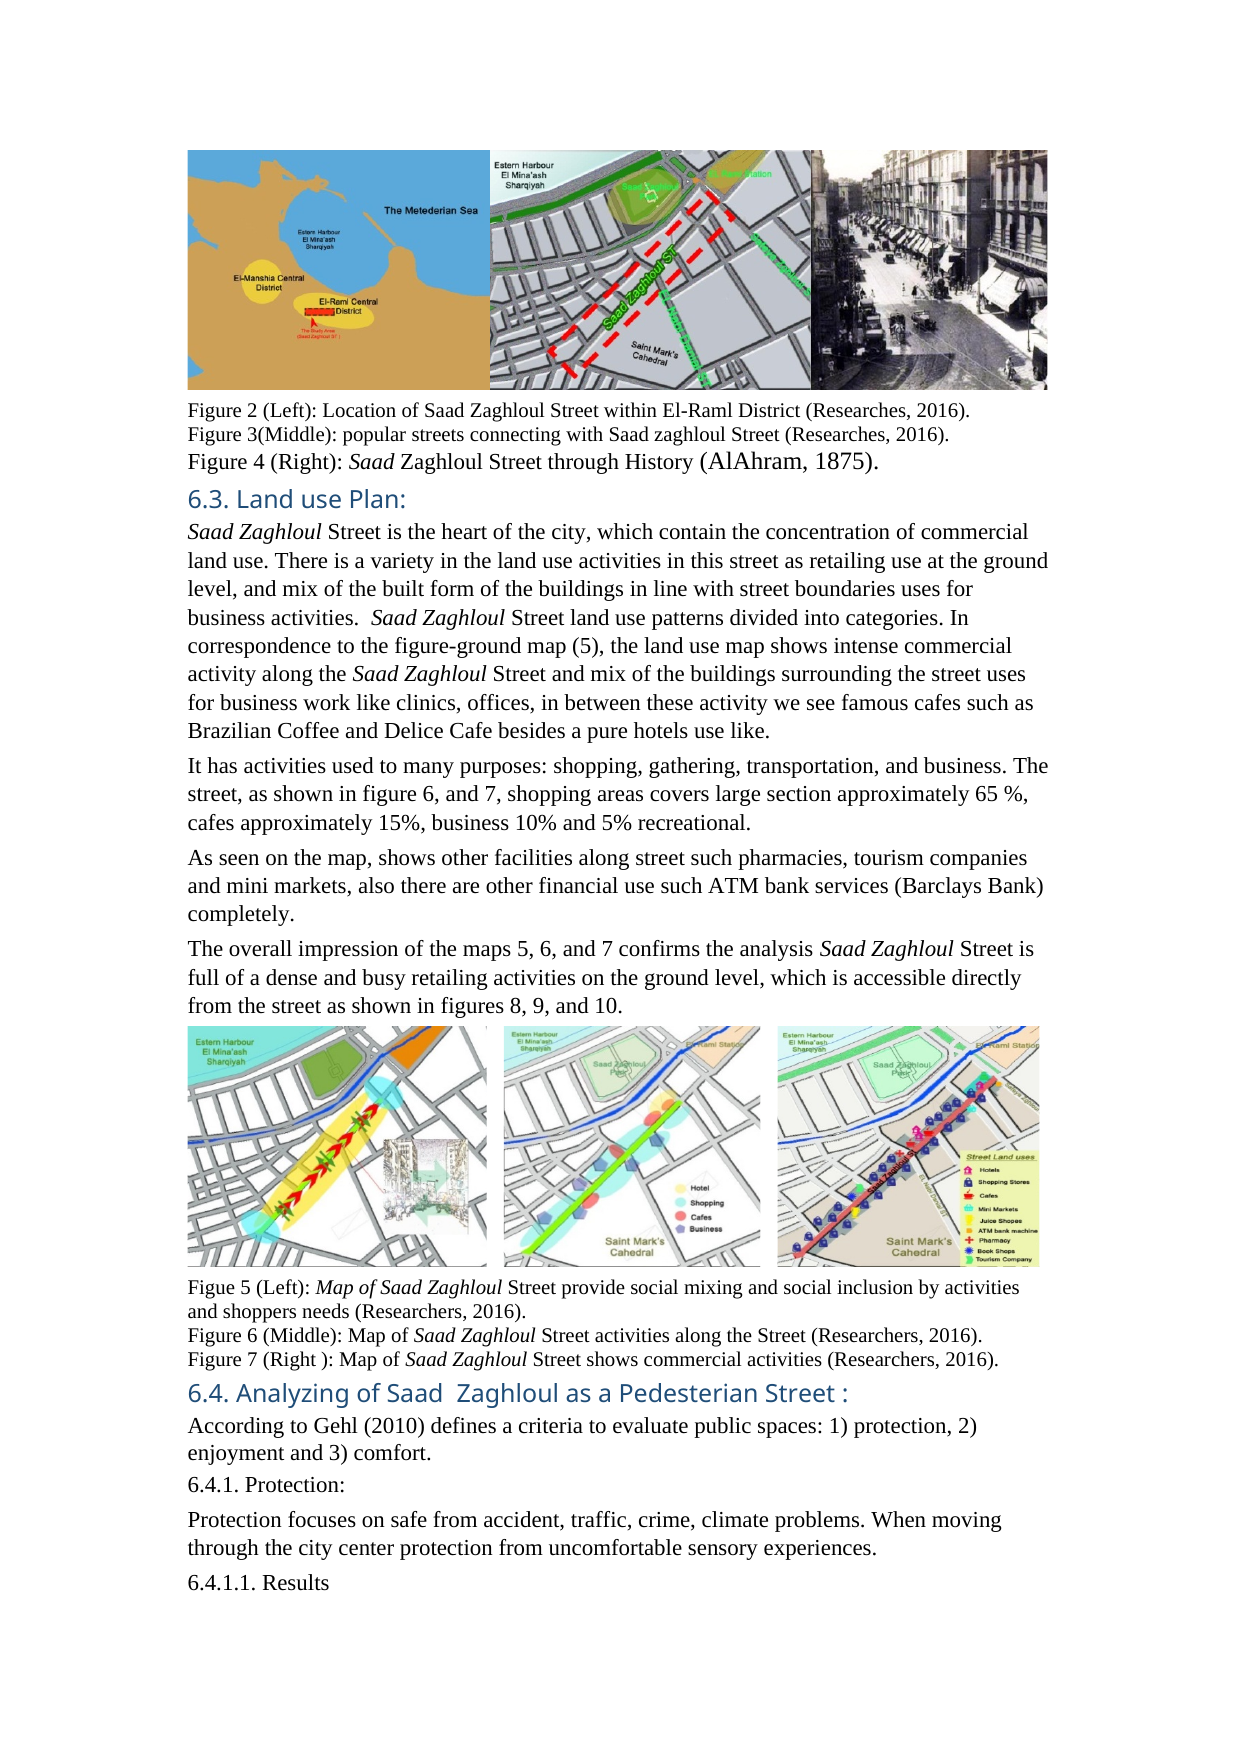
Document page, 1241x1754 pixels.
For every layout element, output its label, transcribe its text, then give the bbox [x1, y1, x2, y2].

picture [187, 150, 1048, 390]
text Figure 7 (Right ): Map of Saad Zaghloul Street shows commercial activities (Researchers, 2016). [187, 1347, 1053, 1371]
picture [187, 1026, 487, 1267]
text Figure 3(Middle): popular streets connecting with Saad zaghloul Street (Researches, 2016). [187, 422, 1053, 446]
text The overall impression of the maps 5, 6, and 7 confirms the analysis Saad Zaghloul Street is full of a dense and busy retailing activities on the ground level, which is accessible directly from the street as shown in figures 8, 9, and 10. [187, 935, 1053, 1018]
text It has activities used to many purposes: shopping, gathering, transportation, and business. The street, as shown in figure 6, and 7, shopping areas covers large section approximately 65 %, cafes approximately 15%, business 10% and 5% recreational. [187, 752, 1053, 835]
picture [777, 1026, 1040, 1267]
subtitle 6.3. Land use Plan: [187, 481, 1053, 516]
text 6.4.1.1. Results [187, 1569, 1053, 1595]
text Figure 6 (Middle): Map of Saad Zaghloul Street activities along the Street (Researchers, 2016). [187, 1323, 1053, 1347]
text 6.4.1. Protection: [187, 1471, 1053, 1497]
text As seen on the map, shows other facilities along street such pharmacies, tourism companies and mini markets, also there are other financial use such ATM bank services (Barclays Bank) completely. [187, 843, 1053, 927]
picture [503, 1026, 761, 1267]
text According to Gehl (2010) defines a criteria to evaluate public spaces: 1) protection, 2) enjoyment and 3) comfort. [187, 1412, 1053, 1465]
text Saad Zaghloul Street is the heart of the city, which contain the concentration of commercial land use. There is a variety in the land use activities in this street as retailing use at the ground level, and mix of the built form of the buildings in line with street boundaries uses for business activities. Saad Zaghloul Street land use patterns divided into categories. In correspondence to the figure-ground map (5), the land use map shows intense commercial activity along the Saad Zaghloul Street and mix of the buildings surrounding the street uses for business work like clinics, offices, in between these activity we see famous cafes such as Brazilian Coffee and Delice Cafe besides a pure hotels use like. [187, 518, 1053, 744]
text Figure 2 (Left): Location of Saad Zaghloul Street within El-Raml District (Researches, 2016). [187, 398, 1053, 422]
text Protection focuses on safe from accident, traffic, crime, climate problems. When moving through the city center protection from uncomfortable sensory experiences. [187, 1506, 1053, 1561]
subtitle 6.4. Analyzing of Saad Zaghloul as a Pedesterian Street : [187, 1375, 1053, 1409]
text Figure 4 (Right): Saad Zaghloul Street through History (AlAhram, 1875). [187, 446, 1053, 475]
text Figue 5 (Left): Map of Saad Zaghloul Street provide social mixing and social inclusion by activities and shoppers needs (Researchers, 2016). [187, 1275, 1053, 1323]
